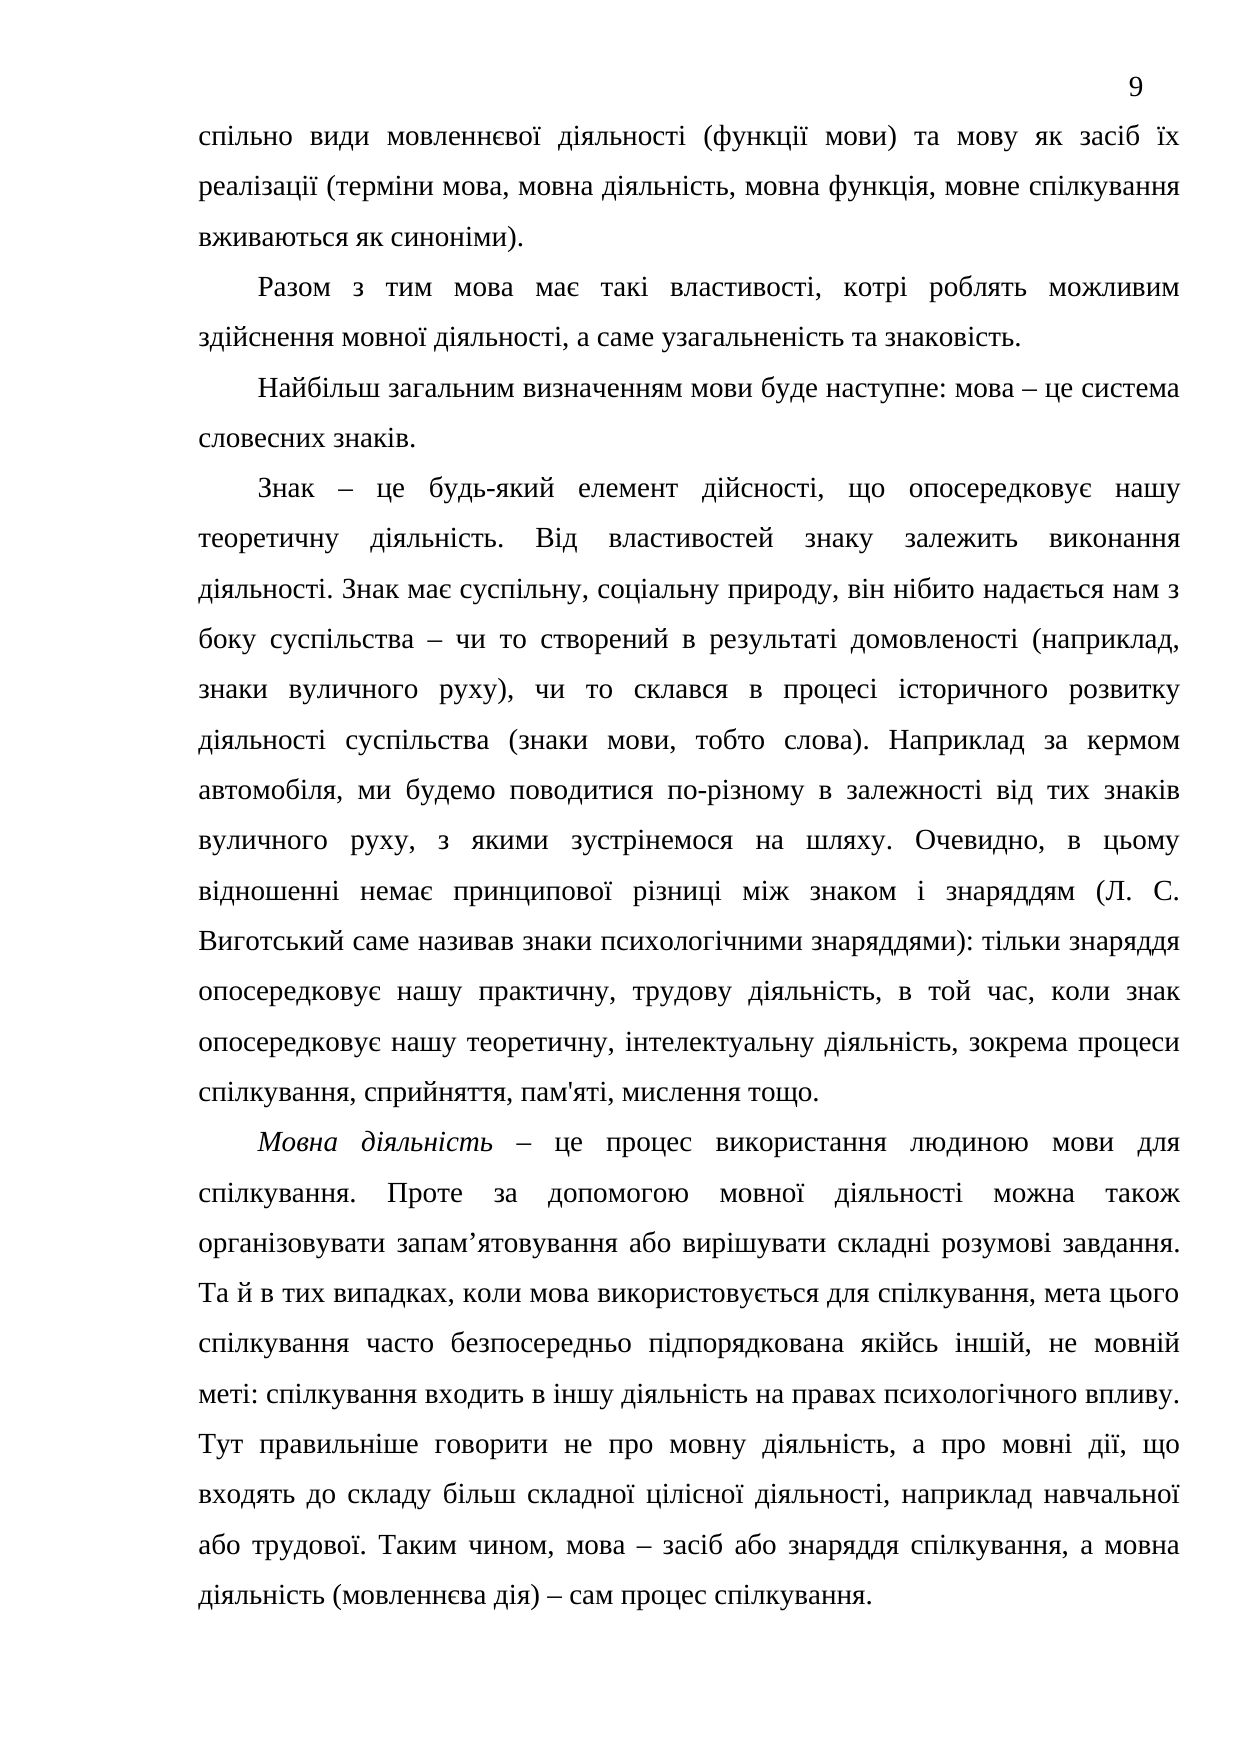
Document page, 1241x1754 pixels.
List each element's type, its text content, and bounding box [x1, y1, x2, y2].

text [198, 118, 1181, 252]
text Разом з тим мова має такі властивості, котрі роблять можливим здійснення мовної діяльності, а саме узагальненість та знаковість. [198, 269, 1181, 353]
text Мовна діяльність – це процес використання людиною мови для спілкування. Проте за допомогою мовної діяльності можна також організовувати запам’ятовування або вирішувати складні розумові завдання. Та й в тих випадках, коли мова використовується для спілкування, мета цього спілкування часто безпосередньо підпорядкована якійсь іншій, не мовній меті: спілкування входить в іншу діяльність на правах психологічного впливу. Тут правильніше говорити не про мовну діяльність, а про мовні дії, що входять до складу більш складної цілісної діяльності, наприклад навчальної або трудової. Таким чином, мова – засіб або знаряддя спілкування, а мовна діяльність (мовленнєва дія) – сам процес спілкування. [198, 1124, 1181, 1611]
text Найбільш загальним визначенням мови буде наступне: мова – це система словесних знаків. [198, 370, 1181, 453]
text Знак – це будь-який елемент дійсності, що опосередковує нашу теоретичну діяльність. Від властивостей знаку залежить виконання діяльності. Знак має суспільну, соціальну природу, він нібито надається нам з боку суспільства – чи то створений в результаті домовленості (наприклад, знаки вуличного руху), чи то склався в процесі історичного розвитку діяльності суспільства (знаки мови, тобто слова). Наприклад за кермом автомобіля, ми будемо поводитися по-різному в залежності від тих знаків вуличного руху, з якими зустрінемося на шляху. Очевидно, в цьому відношенні немає принципової різниці між знаком і знаряддям (Л. С. Виготський саме називав знаки психологічними знаряддями): тільки знаряддя опосередковує нашу практичну, трудову діяльність, в той час, коли знак опосередковує нашу теоретичну, інтелектуальну діяльність, зокрема процеси спілкування, сприйняття, пам'яті, мислення тощо. [198, 470, 1181, 1108]
